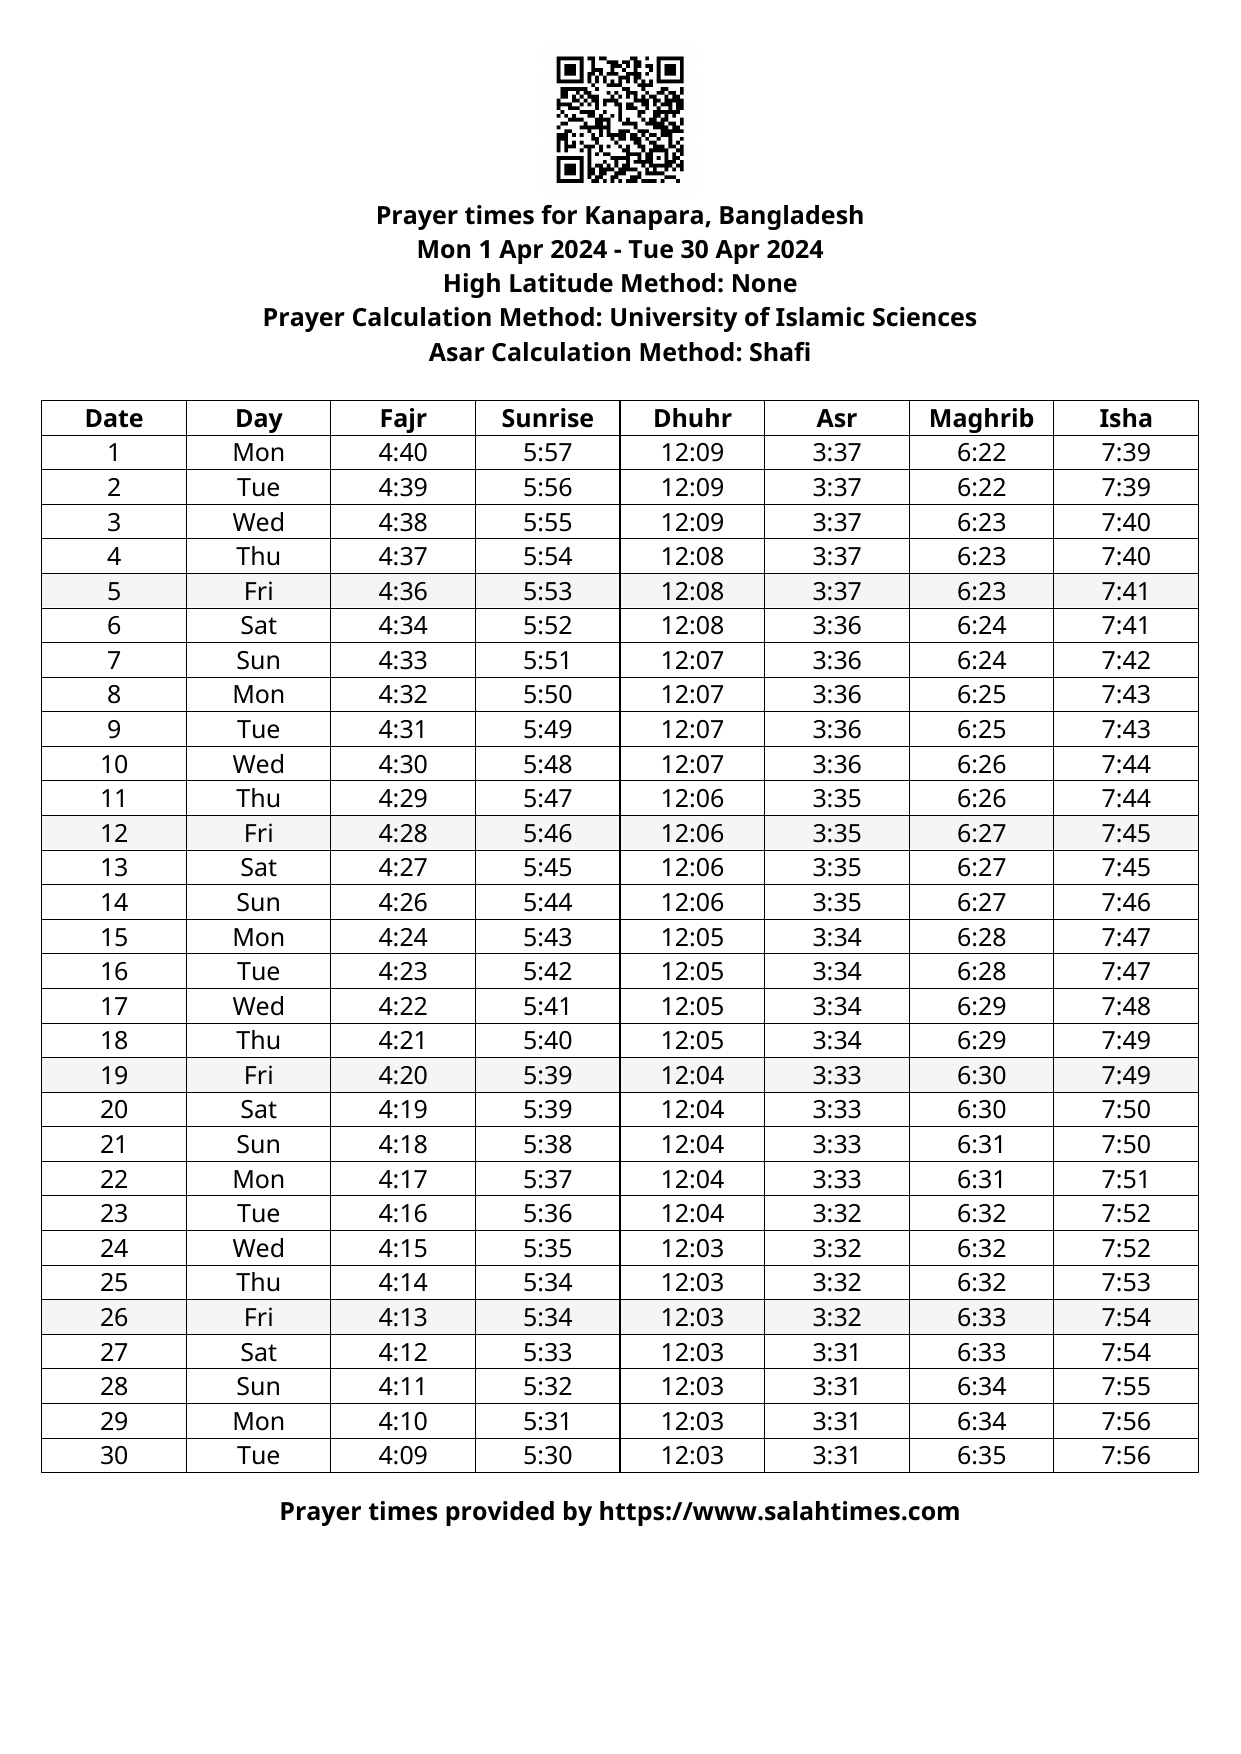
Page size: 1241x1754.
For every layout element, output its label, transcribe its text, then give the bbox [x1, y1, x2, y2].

table_cell 3:35 [765, 851, 909, 884]
table_cell Sun [187, 885, 330, 919]
table_cell 16 [42, 954, 186, 988]
table_cell 4:34 [331, 609, 475, 642]
table_cell 5:56 [476, 470, 619, 504]
table_cell 5:47 [476, 781, 619, 815]
table_cell 7:50 [1054, 1127, 1198, 1161]
table_cell 3:31 [765, 1404, 909, 1437]
table_cell 6:35 [910, 1439, 1053, 1472]
table_cell 5:51 [476, 643, 619, 677]
table_cell 2 [42, 470, 186, 504]
table_cell 4:38 [331, 505, 475, 538]
table_cell Tue [187, 712, 330, 746]
table_cell 13 [42, 851, 186, 884]
table_cell 3:33 [765, 1127, 909, 1161]
table_cell 12:07 [621, 712, 764, 746]
table_cell 5:42 [476, 954, 619, 988]
table_cell 7 [42, 643, 186, 677]
table_cell 6:30 [910, 1093, 1053, 1126]
table_cell 6:27 [910, 851, 1053, 884]
table_cell 6:31 [910, 1162, 1053, 1195]
table_cell Wed [187, 505, 330, 538]
table_cell 5:39 [476, 1093, 619, 1126]
table_cell Sat [187, 851, 330, 884]
table_cell 3:36 [765, 609, 909, 642]
table_cell 4 [42, 539, 186, 573]
table_cell 3:33 [765, 1093, 909, 1126]
table_cell 5:32 [476, 1369, 619, 1403]
table_cell 5:50 [476, 678, 619, 711]
table_cell 7:55 [1054, 1369, 1198, 1403]
table_cell 6:23 [910, 539, 1053, 573]
table_cell 3:36 [765, 678, 909, 711]
table_cell 4:12 [331, 1335, 475, 1368]
table_cell 5:36 [476, 1196, 619, 1230]
table_cell 4:33 [331, 643, 475, 677]
table_cell 12:05 [621, 920, 764, 953]
table_cell 6:32 [910, 1196, 1053, 1230]
table_cell 4:14 [331, 1266, 475, 1299]
table_cell Mon [187, 436, 330, 469]
table_cell 6:33 [910, 1335, 1053, 1368]
table_cell 7:52 [1054, 1231, 1198, 1264]
table_cell 5:43 [476, 920, 619, 953]
table_cell 6:23 [910, 505, 1053, 538]
table_cell 6:34 [910, 1404, 1053, 1437]
table_cell 5:39 [476, 1058, 619, 1092]
table_cell 4:13 [331, 1300, 475, 1334]
table_cell 7:56 [1054, 1439, 1198, 1472]
table_cell 3:34 [765, 1024, 909, 1057]
table_cell 10 [42, 747, 186, 780]
table_cell 3:36 [765, 747, 909, 780]
table_cell 6:24 [910, 609, 1053, 642]
text Prayer times provided by https://www.salahtimes.com [42, 1494, 1198, 1528]
table_cell 4:16 [331, 1196, 475, 1230]
table_cell Sat [187, 609, 330, 642]
table_cell 5:46 [476, 816, 619, 849]
table_cell 3:33 [765, 1162, 909, 1195]
table_cell 12 [42, 816, 186, 849]
table_header Maghrib [910, 401, 1053, 434]
table_cell 23 [42, 1196, 186, 1230]
table_cell 12:04 [621, 1127, 764, 1161]
table_cell 9 [42, 712, 186, 746]
table_cell 5:52 [476, 609, 619, 642]
table_cell 3:34 [765, 989, 909, 1022]
table_cell 7:48 [1054, 989, 1198, 1022]
table_header Date [42, 401, 186, 434]
table_cell 30 [42, 1439, 186, 1472]
table_cell 12:09 [621, 470, 764, 504]
table_cell 12:07 [621, 678, 764, 711]
table_cell 4:23 [331, 954, 475, 988]
table_cell 3:33 [765, 1058, 909, 1092]
table_cell 3:35 [765, 885, 909, 919]
table_cell 7:43 [1054, 712, 1198, 746]
table_cell 4:09 [331, 1439, 475, 1472]
table_cell 12:07 [621, 747, 764, 780]
table_cell Fri [187, 1058, 330, 1092]
table_cell 6:28 [910, 954, 1053, 988]
table_cell 7:51 [1054, 1162, 1198, 1195]
table_cell 6:25 [910, 712, 1053, 746]
table_header Fajr [331, 401, 475, 434]
table_cell 3:31 [765, 1335, 909, 1368]
table_cell 6:27 [910, 816, 1053, 849]
table_cell Sun [187, 1369, 330, 1403]
table_cell 12:03 [621, 1404, 764, 1437]
table_cell 5:34 [476, 1300, 619, 1334]
table_cell 12:06 [621, 885, 764, 919]
table_cell 12:08 [621, 609, 764, 642]
table_cell 6:26 [910, 747, 1053, 780]
table_cell 12:03 [621, 1231, 764, 1264]
table_header Day [187, 401, 330, 434]
table_cell 12:08 [621, 574, 764, 607]
table_cell 7:41 [1054, 574, 1198, 607]
table_cell 20 [42, 1093, 186, 1126]
table_cell 7:50 [1054, 1093, 1198, 1126]
table_cell Sat [187, 1093, 330, 1126]
table_cell Tue [187, 954, 330, 988]
table_cell Thu [187, 781, 330, 815]
table_cell Fri [187, 1300, 330, 1334]
table_cell 1 [42, 436, 186, 469]
table_cell Wed [187, 747, 330, 780]
table_cell 4:20 [331, 1058, 475, 1092]
table_cell 7:47 [1054, 920, 1198, 953]
table_cell 7:54 [1054, 1300, 1198, 1334]
table_cell 5:38 [476, 1127, 619, 1161]
table_cell Tue [187, 470, 330, 504]
table_cell 12:06 [621, 781, 764, 815]
table_cell 6:22 [910, 470, 1053, 504]
table_cell 4:15 [331, 1231, 475, 1264]
table_cell 7:39 [1054, 470, 1198, 504]
table_cell 22 [42, 1162, 186, 1195]
table_cell 5:49 [476, 712, 619, 746]
table_cell 12:04 [621, 1093, 764, 1126]
table_cell 12:09 [621, 505, 764, 538]
table_cell 5:40 [476, 1024, 619, 1057]
table_cell 7:46 [1054, 885, 1198, 919]
table_cell 3:32 [765, 1266, 909, 1299]
text Asar Calculation Method: Shafi [42, 334, 1198, 368]
table_cell Fri [187, 816, 330, 849]
table_cell 7:40 [1054, 539, 1198, 573]
table_cell 26 [42, 1300, 186, 1334]
table_cell 12:06 [621, 851, 764, 884]
table_cell 6:28 [910, 920, 1053, 953]
table_cell 28 [42, 1369, 186, 1403]
table_cell 7:40 [1054, 505, 1198, 538]
table_cell Wed [187, 989, 330, 1022]
table_cell 6:25 [910, 678, 1053, 711]
table_cell 3:32 [765, 1196, 909, 1230]
table_cell 12:05 [621, 954, 764, 988]
table_cell 5:33 [476, 1335, 619, 1368]
table_cell 3:36 [765, 712, 909, 746]
table_cell 3:35 [765, 781, 909, 815]
table_cell 7:54 [1054, 1335, 1198, 1368]
table_cell 5 [42, 574, 186, 607]
table_cell Fri [187, 574, 330, 607]
table_cell Thu [187, 539, 330, 573]
table_cell 12:05 [621, 1024, 764, 1057]
table_cell 12:04 [621, 1162, 764, 1195]
table_cell 5:54 [476, 539, 619, 573]
table_header Asr [765, 401, 909, 434]
table_cell 4:36 [331, 574, 475, 607]
text High Latitude Method: None [42, 266, 1198, 300]
table_cell 7:47 [1054, 954, 1198, 988]
table_cell 11 [42, 781, 186, 815]
table_cell 12:03 [621, 1335, 764, 1368]
table_cell 4:26 [331, 885, 475, 919]
table_cell 5:31 [476, 1404, 619, 1437]
table_cell 4:40 [331, 436, 475, 469]
table_cell 5:45 [476, 851, 619, 884]
table_cell 4:19 [331, 1093, 475, 1126]
table_cell 5:34 [476, 1266, 619, 1299]
table_cell 21 [42, 1127, 186, 1161]
text Prayer times for Kanapara, Bangladesh [42, 198, 1198, 232]
table_cell 6:34 [910, 1369, 1053, 1403]
table_cell 7:39 [1054, 436, 1198, 469]
table_cell 6:27 [910, 885, 1053, 919]
table_cell Thu [187, 1024, 330, 1057]
table_cell 24 [42, 1231, 186, 1264]
table_cell 7:56 [1054, 1404, 1198, 1437]
table_cell Mon [187, 920, 330, 953]
picture [542, 41, 699, 198]
table_cell 4:27 [331, 851, 475, 884]
table_cell 6 [42, 609, 186, 642]
table_cell Wed [187, 1231, 330, 1264]
table_cell Tue [187, 1439, 330, 1472]
table_cell 3:37 [765, 436, 909, 469]
table_cell 19 [42, 1058, 186, 1092]
table_cell Tue [187, 1196, 330, 1230]
table_cell 5:30 [476, 1439, 619, 1472]
table_cell 3:34 [765, 920, 909, 953]
table_cell 12:08 [621, 539, 764, 573]
table_cell Sun [187, 643, 330, 677]
table_cell 3:35 [765, 816, 909, 849]
text Mon 1 Apr 2024 - Tue 30 Apr 2024 [42, 232, 1198, 266]
table_cell 4:21 [331, 1024, 475, 1057]
table_cell 4:28 [331, 816, 475, 849]
table_cell 4:17 [331, 1162, 475, 1195]
table_cell 6:32 [910, 1231, 1053, 1264]
table_cell 6:29 [910, 1024, 1053, 1057]
table_cell 7:53 [1054, 1266, 1198, 1299]
table_cell 4:29 [331, 781, 475, 815]
table_cell 7:49 [1054, 1024, 1198, 1057]
table_cell 3:37 [765, 505, 909, 538]
table_cell 12:04 [621, 1058, 764, 1092]
table_cell Sat [187, 1335, 330, 1368]
table_cell Mon [187, 1404, 330, 1437]
table_cell 4:11 [331, 1369, 475, 1403]
table_cell 5:44 [476, 885, 619, 919]
table_cell 14 [42, 885, 186, 919]
table_cell 5:37 [476, 1162, 619, 1195]
table_cell 6:26 [910, 781, 1053, 815]
table_cell 4:37 [331, 539, 475, 573]
table_header Sunrise [476, 401, 619, 434]
table_cell 5:48 [476, 747, 619, 780]
table_cell 4:18 [331, 1127, 475, 1161]
table_header Dhuhr [621, 401, 764, 434]
table_cell 4:30 [331, 747, 475, 780]
table_cell 4:10 [331, 1404, 475, 1437]
table_cell 4:31 [331, 712, 475, 746]
table_cell 5:57 [476, 436, 619, 469]
table_cell 12:03 [621, 1439, 764, 1472]
table_cell 3:32 [765, 1231, 909, 1264]
table_cell 12:04 [621, 1196, 764, 1230]
table_cell 7:45 [1054, 851, 1198, 884]
table_cell 3:37 [765, 470, 909, 504]
table_cell 6:24 [910, 643, 1053, 677]
table_cell 12:07 [621, 643, 764, 677]
table_cell 7:45 [1054, 816, 1198, 849]
table_cell Mon [187, 678, 330, 711]
table_cell 7:49 [1054, 1058, 1198, 1092]
table_cell 3:36 [765, 643, 909, 677]
table_cell 3:32 [765, 1300, 909, 1334]
table_cell 15 [42, 920, 186, 953]
table_cell 3 [42, 505, 186, 538]
table_cell 7:41 [1054, 609, 1198, 642]
table_cell 3:31 [765, 1439, 909, 1472]
table_cell 3:37 [765, 574, 909, 607]
table_cell 6:32 [910, 1266, 1053, 1299]
table_cell 29 [42, 1404, 186, 1437]
table_cell 18 [42, 1024, 186, 1057]
table_cell 6:30 [910, 1058, 1053, 1092]
table_cell 6:29 [910, 989, 1053, 1022]
table_cell 3:37 [765, 539, 909, 573]
table_cell 6:23 [910, 574, 1053, 607]
table_cell 6:33 [910, 1300, 1053, 1334]
table_cell 8 [42, 678, 186, 711]
table_cell 4:32 [331, 678, 475, 711]
table_cell 4:22 [331, 989, 475, 1022]
table_cell 27 [42, 1335, 186, 1368]
table_cell 5:35 [476, 1231, 619, 1264]
table_cell Thu [187, 1266, 330, 1299]
table_header Isha [1054, 401, 1198, 434]
table_cell 7:52 [1054, 1196, 1198, 1230]
table_cell 6:22 [910, 436, 1053, 469]
table_cell 4:39 [331, 470, 475, 504]
table_cell 3:34 [765, 954, 909, 988]
text Prayer Calculation Method: University of Islamic Sciences [42, 300, 1198, 334]
table_cell Sun [187, 1127, 330, 1161]
table_cell 4:24 [331, 920, 475, 953]
table_cell 17 [42, 989, 186, 1022]
table_cell 5:41 [476, 989, 619, 1022]
table_cell 25 [42, 1266, 186, 1299]
table_cell 7:42 [1054, 643, 1198, 677]
table_cell 12:03 [621, 1300, 764, 1334]
table_cell 7:44 [1054, 781, 1198, 815]
table_cell 12:05 [621, 989, 764, 1022]
table_cell 12:03 [621, 1369, 764, 1403]
table_cell 7:44 [1054, 747, 1198, 780]
table_cell 5:53 [476, 574, 619, 607]
table_cell 6:31 [910, 1127, 1053, 1161]
table_cell 12:03 [621, 1266, 764, 1299]
table_cell Mon [187, 1162, 330, 1195]
table_cell 3:31 [765, 1369, 909, 1403]
table_cell 7:43 [1054, 678, 1198, 711]
table_cell 5:55 [476, 505, 619, 538]
table_cell 12:09 [621, 436, 764, 469]
table_cell 12:06 [621, 816, 764, 849]
